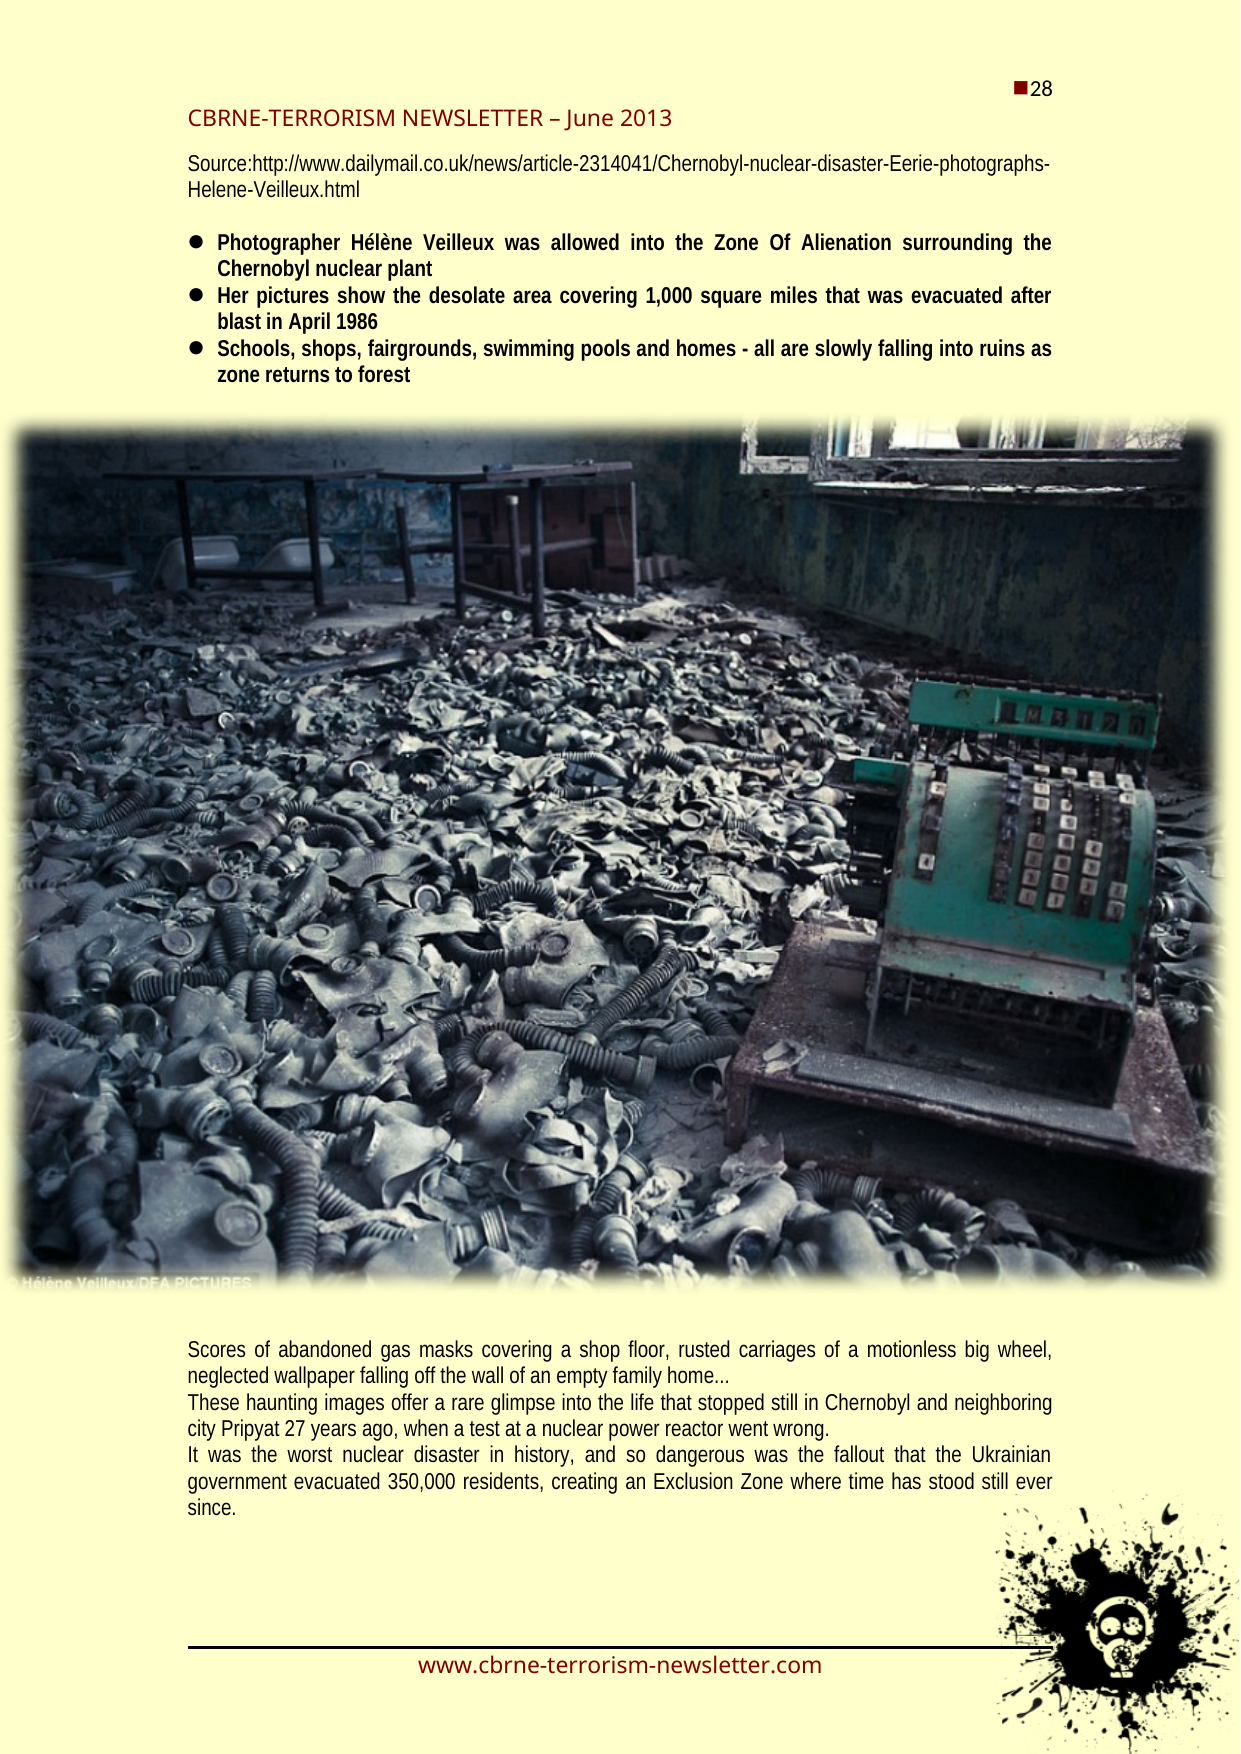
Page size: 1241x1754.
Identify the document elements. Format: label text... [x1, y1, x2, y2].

text Scores of abandoned gas masks covering a shop floor, rusted carriages of a motionless big wheel, neglected wallpaper falling off the wall of an empty family home... [187, 1336, 1053, 1389]
picture [995, 1483, 1240, 1754]
subtitle Source:http://www.dailymail.co.uk/news/article-2314041/Chernobyl-nuclear-disaster-Eerie-photographs-Helene-Veilleux.html [187, 150, 1053, 203]
list Photographer Hélène Veilleux was allowed into the Zone Of Alienation surrounding the Chernobyl nuclear plant [187, 229, 1053, 282]
text It was the worst nuclear disaster in history, and so dangerous was the fallout that the Ukrainian government evacuated 350,000 residents, creating an Exclusion Zone where time has stood still ever since. [187, 1441, 1053, 1520]
text These haunting images offer a rare glimpse into the life that stopped still in Chernobyl and neighboring city Pripyat 27 years ago, when a test at a nuclear power reactor went wrong. [187, 1389, 1053, 1441]
list Schools, shops, fairgrounds, swimming pools and homes - all are slowly falling into ruins as zone returns to forest [187, 334, 1053, 387]
list Her pictures show the desolate area covering 1,000 square miles that was evacuated after blast in April 1986 [187, 282, 1053, 334]
picture [29, 441, 1204, 1265]
